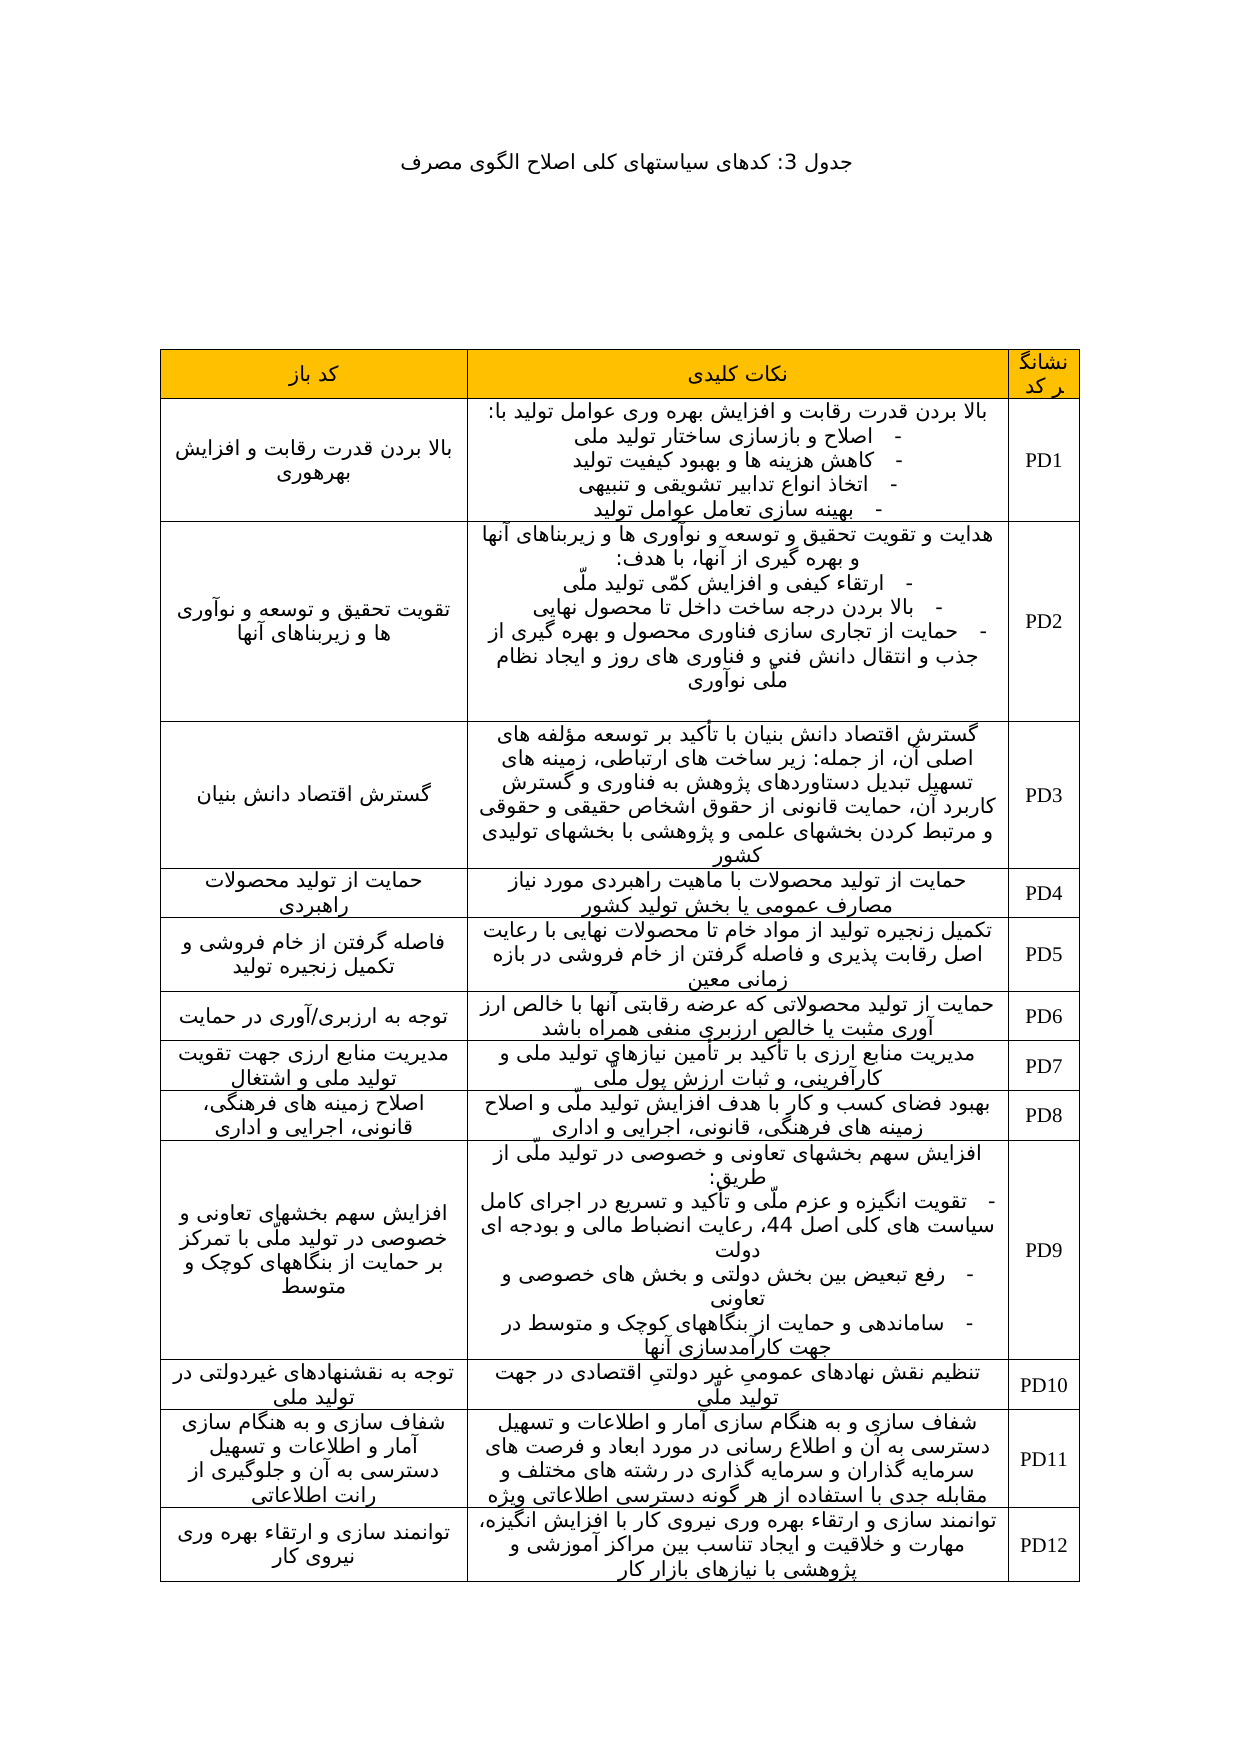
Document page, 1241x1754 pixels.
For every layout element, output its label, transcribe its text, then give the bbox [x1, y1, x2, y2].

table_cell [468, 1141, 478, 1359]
table_cell بهبود فضای کسب و کار با هدف افزایش تولید ملّی و اصلاح زمینه ‌های فرهنگی، قانونی، اجرایی و اداری [468, 1091, 1008, 1139]
table_cell اصلاح زمینه ‌های فرهنگی، قانونی، اجرایی و اداری [161, 1091, 467, 1139]
table_cell مدیریت منابع ارزی با تأکید بر تأمین نیازهای تولید ملی و کارآفرینی، و ثبات ارزش پول ملّی [468, 1041, 1008, 1090]
table_cell PD9 [1009, 1141, 1079, 1359]
table_cell PD1 [1009, 399, 1079, 521]
table_cell افزایش سهم بخشهای تعاونی و خصوصی در تولید ملّی با تمرکز بر حمایت از بنگاههای کوچک و متوسط [161, 1141, 467, 1359]
table_cell PD8 [1009, 1091, 1079, 1139]
table_cell PD5 [1009, 918, 1079, 991]
table_cell توجه به نقش‏نهادهای غیردولتی در تولید ملی [161, 1360, 467, 1409]
table_cell PD4 [1009, 869, 1079, 917]
table_cell هدایت و تقویت تحقیق و توسعه و نوآوری ‌ها و زیربناهای آنها و بهره‌ گیری از آنها، با هدف: - ارتقاء کیفی و افزایش کمّی تولید ملّی - بالا بردن درجه ساخت داخل تا محصول نهایی - حمایت از تجاری سازی فناوری محصول و بهره‌ گیری از جذب و انتقال دانش فنی و فناوری‌ های روز و ایجاد نظام ملّی نوآوری [468, 522, 1008, 721]
table_cell بالا بردن قدرت رقابت و افزایش بهره ‌وری عوامل تولید با: - اصلاح و بازسازی ساختار تولید ملی - کاهش هزینه‌ ها و بهبود کیفیت تولید - اتخاذ انواع تدابیر تشویقی و تنبیهی - بهینه سازی تعامل عوامل تولید [468, 399, 1008, 521]
table_cell گسترش اقتصاد دانش بنیان با تأکید بر توسعه مؤلفه‌ های اصلی آن، از جمله: زیر ساخت ‌های ارتباطی، زمینه‌ های تسهیل تبدیل دستاوردهای پژوهش به فناوری و گسترش کاربرد آن، حمایت قانونی از حقوق اشخاص حقیقی و حقوقی و مرتبط کردن بخشهای علمی و پژوهشی با بخشهای تولیدی کشور [468, 722, 1008, 867]
table_cell تکمیل زنجیره تولید از مواد خام تا محصولات نهایی با رعایت اصل رقابت‌ پذیری و فاصله گرفتن از خام فروشی در بازه زمانی معین [468, 918, 1008, 991]
table_cell PD10 [1009, 1360, 1079, 1409]
table_cell تقویت تحقیق و توسعه و نوآوری ‌ها و زیربناهای آنها [161, 522, 467, 721]
table_cell حمایت از تولید محصولات راهبردی [161, 869, 467, 917]
table_cell حمایت از تولید محصولات با ماهیت راهبردی مورد نیاز مصارف عمومی یا بخش تولید کشور [468, 869, 1008, 917]
table_cell حمایت از تولید محصولاتی که عرضه رقابتی آنها با خالص ارز آوری مثبت یا خالص ارزبری منفی همراه باشد [468, 992, 1008, 1040]
table_cell PD7 [1009, 1041, 1079, 1090]
table_cell PD12 [1009, 1508, 1079, 1581]
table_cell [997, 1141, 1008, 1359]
table_header کد باز [161, 350, 467, 398]
table_cell بالا بردن قدرت رقابت و افزایش بهره‏وری [161, 399, 467, 521]
table_cell مدیریت منابع ارزی جهت تقویت تولید ملی و اشتغال [161, 1041, 467, 1090]
table_header نکات کلیدی [468, 350, 1008, 398]
table_cell PD11 [1009, 1410, 1079, 1507]
table_cell فاصله گرفتن از خام فروشی و تکمیل زنجیره تولید [161, 918, 467, 991]
table_cell PD6 [1009, 992, 1079, 1040]
table_cell توجه به ارزبری/آوری در حمایت [161, 992, 467, 1040]
table_cell تنظیم نقش نهادهای عمومیِ غیر دولتیِ اقتصادی در جهت تولید ملّی [468, 1360, 1008, 1409]
table_cell توانمند سازی و ارتقاء بهره‌ وری نیروی کار [161, 1508, 467, 1581]
table_cell شفاف سازی و به هنگام سازی آمار و اطلاعات و تسهیل دسترسی به آن و جلوگیری از رانت اطلاعاتی [161, 1410, 467, 1507]
table_cell گسترش اقتصاد دانش بنیان [161, 722, 467, 867]
text جدول 3: کدهای سیاستهای کلی اصلاح الگوی مصرف [150, 150, 1090, 174]
table_cell PD3 [1009, 722, 1079, 867]
table_cell PD2 [1009, 522, 1079, 721]
table_header نشانگر کد [1009, 350, 1079, 398]
table_cell توانمند سازی و ارتقاء بهره‌ وری نیروی کار با افزایش انگیزه، مهارت و خلاقیت و ایجاد تناسب بین مراکز آموزشی و پژوهشی با نیازهای بازار کار [468, 1508, 1008, 1581]
table_cell شفاف سازی و به هنگام سازی آمار و اطلاعات و تسهیل دسترسی به آن و اطلاع رسانی در مورد ابعاد و فرصت‌ های سرمایه گذاران و سرمایه گذاری در رشته‌ های مختلف و مقابله جدی با استفاده از هر گونه دسترسی اطلاعاتی ویژه [468, 1410, 1008, 1507]
